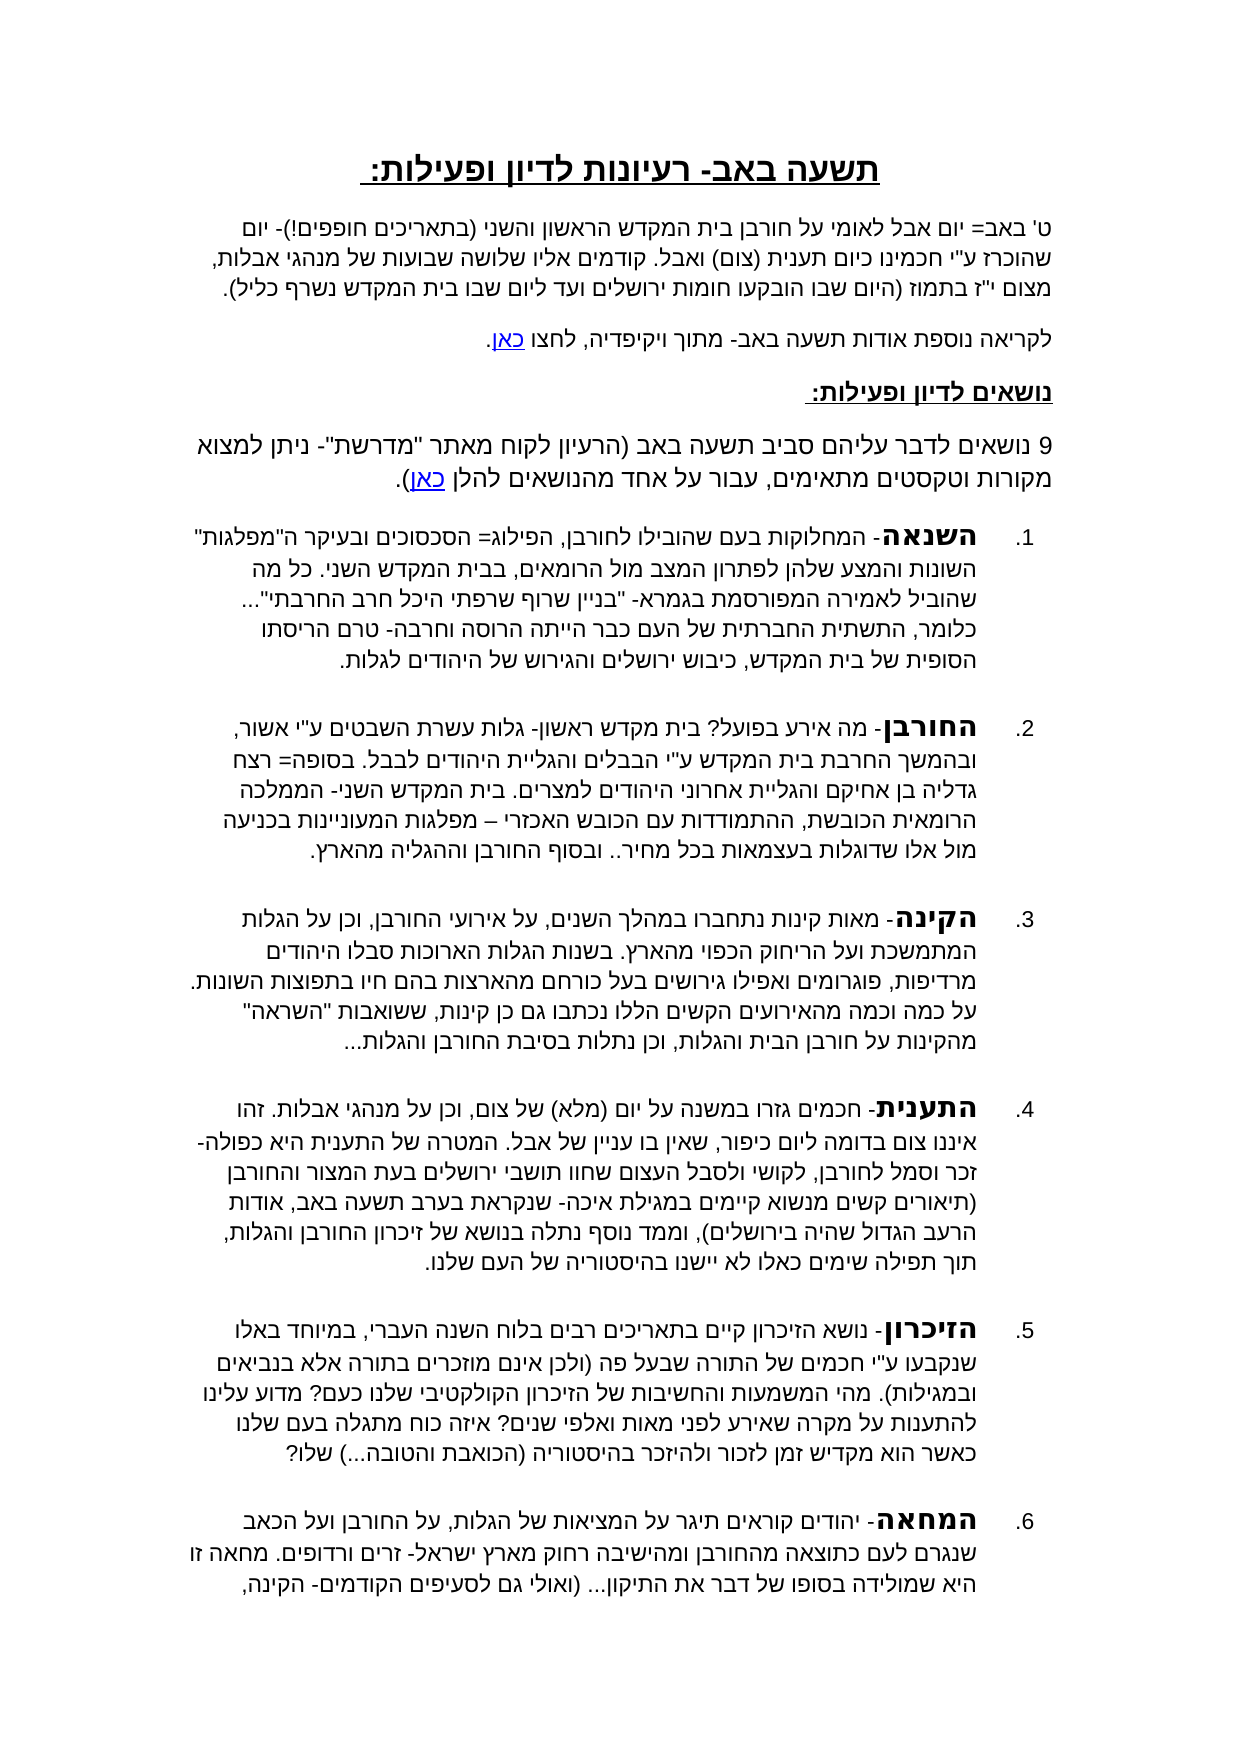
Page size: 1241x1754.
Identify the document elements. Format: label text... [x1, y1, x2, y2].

list התענית- חכמים גזרו במשנה על יום (מלא) של צום, וכן על מנהגי אבלות. זהו איננו צום בדומה ליום כיפור, שאין בו עניין של אבל. המטרה של התענית היא כפולה- זכר וסמל לחורבן, לקושי ולסבל העצום שחוו תושבי ירושלים בעת המצור והחורבן (תיאורים קשים מנשוא קיימים במגילת איכה- שנקראת בערב תשעה באב, אודות הרעב הגדול שהיה בירושלים), וממד נוסף נתלה בנושא של זיכרון החורבן והגלות, תוך תפילה שימים כאלו לא יישנו בהיסטוריה של העם שלנו. [187, 1091, 1015, 1276]
text לקריאה נוספת אודות תשעה באב- מתוך ויקיפדיה, לחצו כאן. [187, 326, 1053, 353]
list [187, 1503, 1015, 1597]
list הזיכרון- נושא הזיכרון קיים בתאריכים רבים בלוח השנה העברי, במיוחד באלו שנקבעו ע"י חכמים של התורה שבעל פה (ולכן אינם מוזכרים בתורה אלא בנביאים ובמגילות). מהי המשמעות והחשיבות של הזיכרון הקולקטיבי שלנו כעם? מדוע עלינו להתענות על מקרה שאירע לפני מאות ואלפי שנים? איזה כוח מתגלה בעם שלנו כאשר הוא מקדיש זמן לזכור ולהיזכר בהיסטוריה (הכואבת והטובה...) שלו? [187, 1312, 1015, 1467]
list החורבן- מה אירע בפועל? בית מקדש ראשון- גלות עשרת השבטים ע"י אשור, ובהמשך החרבת בית המקדש ע"י הבבלים והגליית היהודים לבבל. בסופה= רצח גדליה בן אחיקם והגליית אחרוני היהודים למצרים. בית המקדש השני- הממלכה הרומאית הכובשת, ההתמודדות עם הכובש האכזרי – מפלגות המעוניינות בכניעה מול אלו שדוגלות בעצמאות בכל מחיר.. ובסוף החורבן וההגליה מהארץ. [187, 709, 1015, 864]
text 9 נושאים לדבר עליהם סביב תשעה באב (הרעיון לקוח מאתר "מדרשת"- ניתן למצוא מקורות וטקסטים מתאימים, עבור על אחד מהנושאים להלן כאן). [187, 431, 1053, 493]
list השנאה- המחלוקות בעם שהובילו לחורבן, הפילוג= הסכסוכים ובעיקר ה"מפלגות" השונות והמצע שלהן לפתרון המצב מול הרומאים, בבית המקדש השני. כל מה שהוביל לאמירה המפורסמת בגמרא- "בניין שרוף שרפתי היכל חרב החרבתי"... כלומר, התשתית החברתית של העם כבר הייתה הרוסה וחרבה- טרם הריסתו הסופית של בית המקדש, כיבוש ירושלים והגירוש של היהודים לגלות. [187, 518, 1015, 673]
text ט' באב= יום אבל לאומי על חורבן בית המקדש הראשון והשני (בתאריכים חופפים!)- יום שהוכרז ע"י חכמינו כיום תענית (צום) ואבל. קודמים אליו שלושה שבועות של מנהגי אבלות, מצום י"ז בתמוז (היום שבו הובקעו חומות ירושלים ועד ליום שבו בית המקדש נשרף כליל). [187, 215, 1053, 302]
text תשעה באב- רעיונות לדיון ופעילות: [187, 150, 1053, 188]
text נושאים לדיון ופעילות: [187, 377, 1053, 406]
list הקינה- מאות קינות נתחברו במהלך השנים, על אירועי החורבן, וכן על הגלות המתמשכת ועל הריחוק הכפוי מהארץ. בשנות הגלות הארוכות סבלו היהודים מרדיפות, פוגרומים ואפילו גירושים בעל כורחם מהארצות בהם חיו בתפוצות השונות. על כמה וכמה מהאירועים הקשים הללו נכתבו גם כן קינות, ששואבות "השראה" מהקינות על חורבן הבית והגלות, וכן נתלות בסיבת החורבן והגלות... [187, 900, 1015, 1055]
